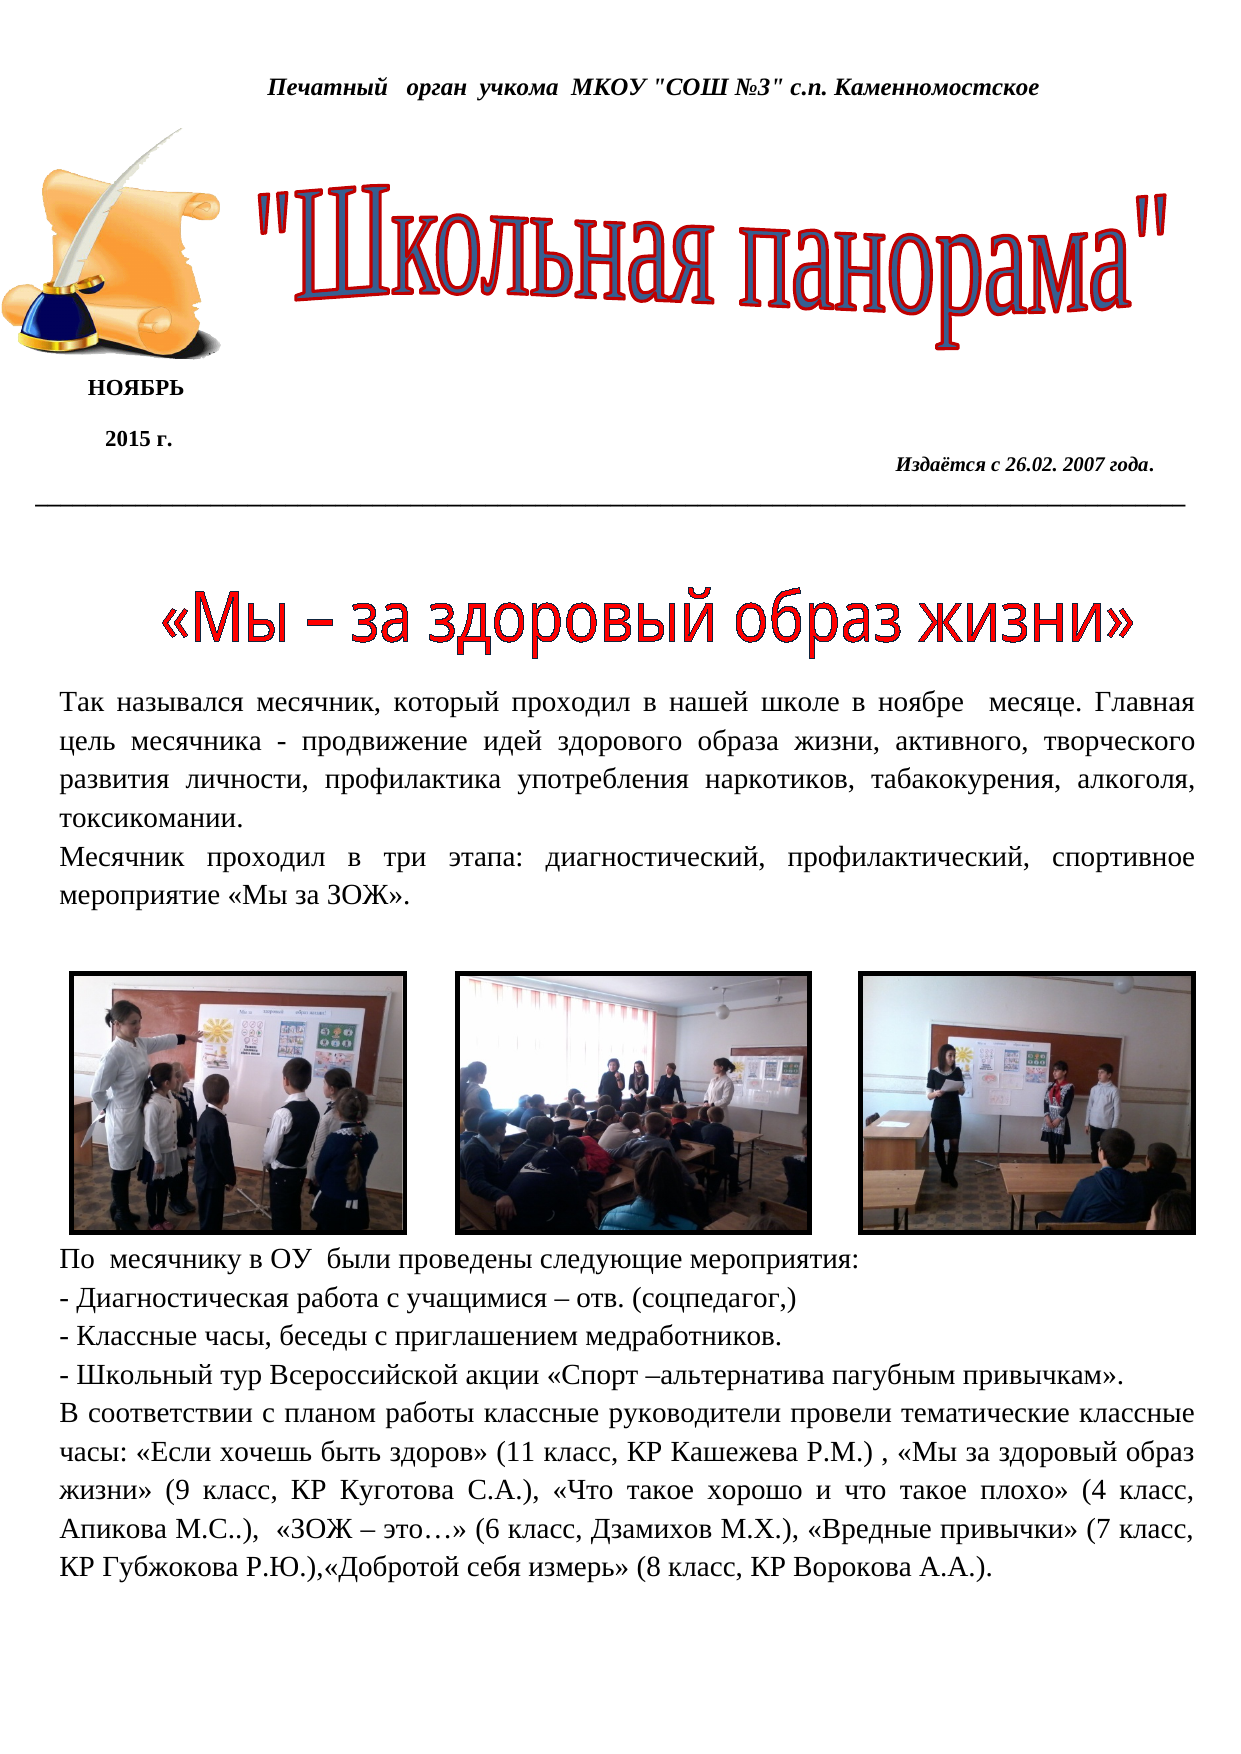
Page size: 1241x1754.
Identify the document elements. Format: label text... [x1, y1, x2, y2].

text В соответствии с планом работы классные руководители провели тематические классные часы: «Если хочешь быть здоров» (11 класс, КР Кашежева Р.М.) , «Мы за здоровый образ жизни» (9 класс, КР Куготова С.А.), «Что такое хорошо и что такое плохо» (4 класс, Апикова М.С..), «ЗОЖ – это…» (6 класс, Дзамихов М.Х.), «Вредные привычки» (7 класс, КР Губжокова Р.Ю.),«Добротой себя измерь» (8 класс, КР Ворокова А.А.). [59, 1395, 1196, 1583]
text - Диагностическая работа с учащимися – отв. (соцпедагог,) [59, 1280, 1196, 1313]
text - Школьный тур Всероссийской акции «Спорт –альтернатива пагубным привычкам». [59, 1357, 1196, 1390]
picture [74, 976, 403, 1230]
text - Классные часы, беседы с приглашением медработников. [59, 1318, 1196, 1352]
picture [863, 976, 1191, 1230]
picture [460, 976, 807, 1230]
text Так назывался месячник, который проходил в нашей школе в ноябре месяце. Главная цель месячника - продвижение идей здорового образа жизни, активного, творческого развития личности, профилактика употребления наркотиков, табакокурения, алкоголя, токсикомании. [59, 684, 1196, 834]
text НОЯБРЬ [59, 374, 1196, 401]
text По месячнику в ОУ были проведены следующие мероприятия: [59, 1031, 1196, 1275]
text Печатный орган учкома МКОУ "СОШ №3" с.п. Каменномостское [29, 72, 1196, 101]
text Издаётся с 26.02. 2007 года. _ ____________________________________________________________________________________________ [0, 452, 1196, 509]
picture [0, 128, 222, 361]
text Месячник проходил в три этапа: диагностический, профилактический, спортивное мероприятие «Мы за ЗОЖ». [59, 839, 1196, 911]
text 2015 г. [59, 425, 1196, 452]
